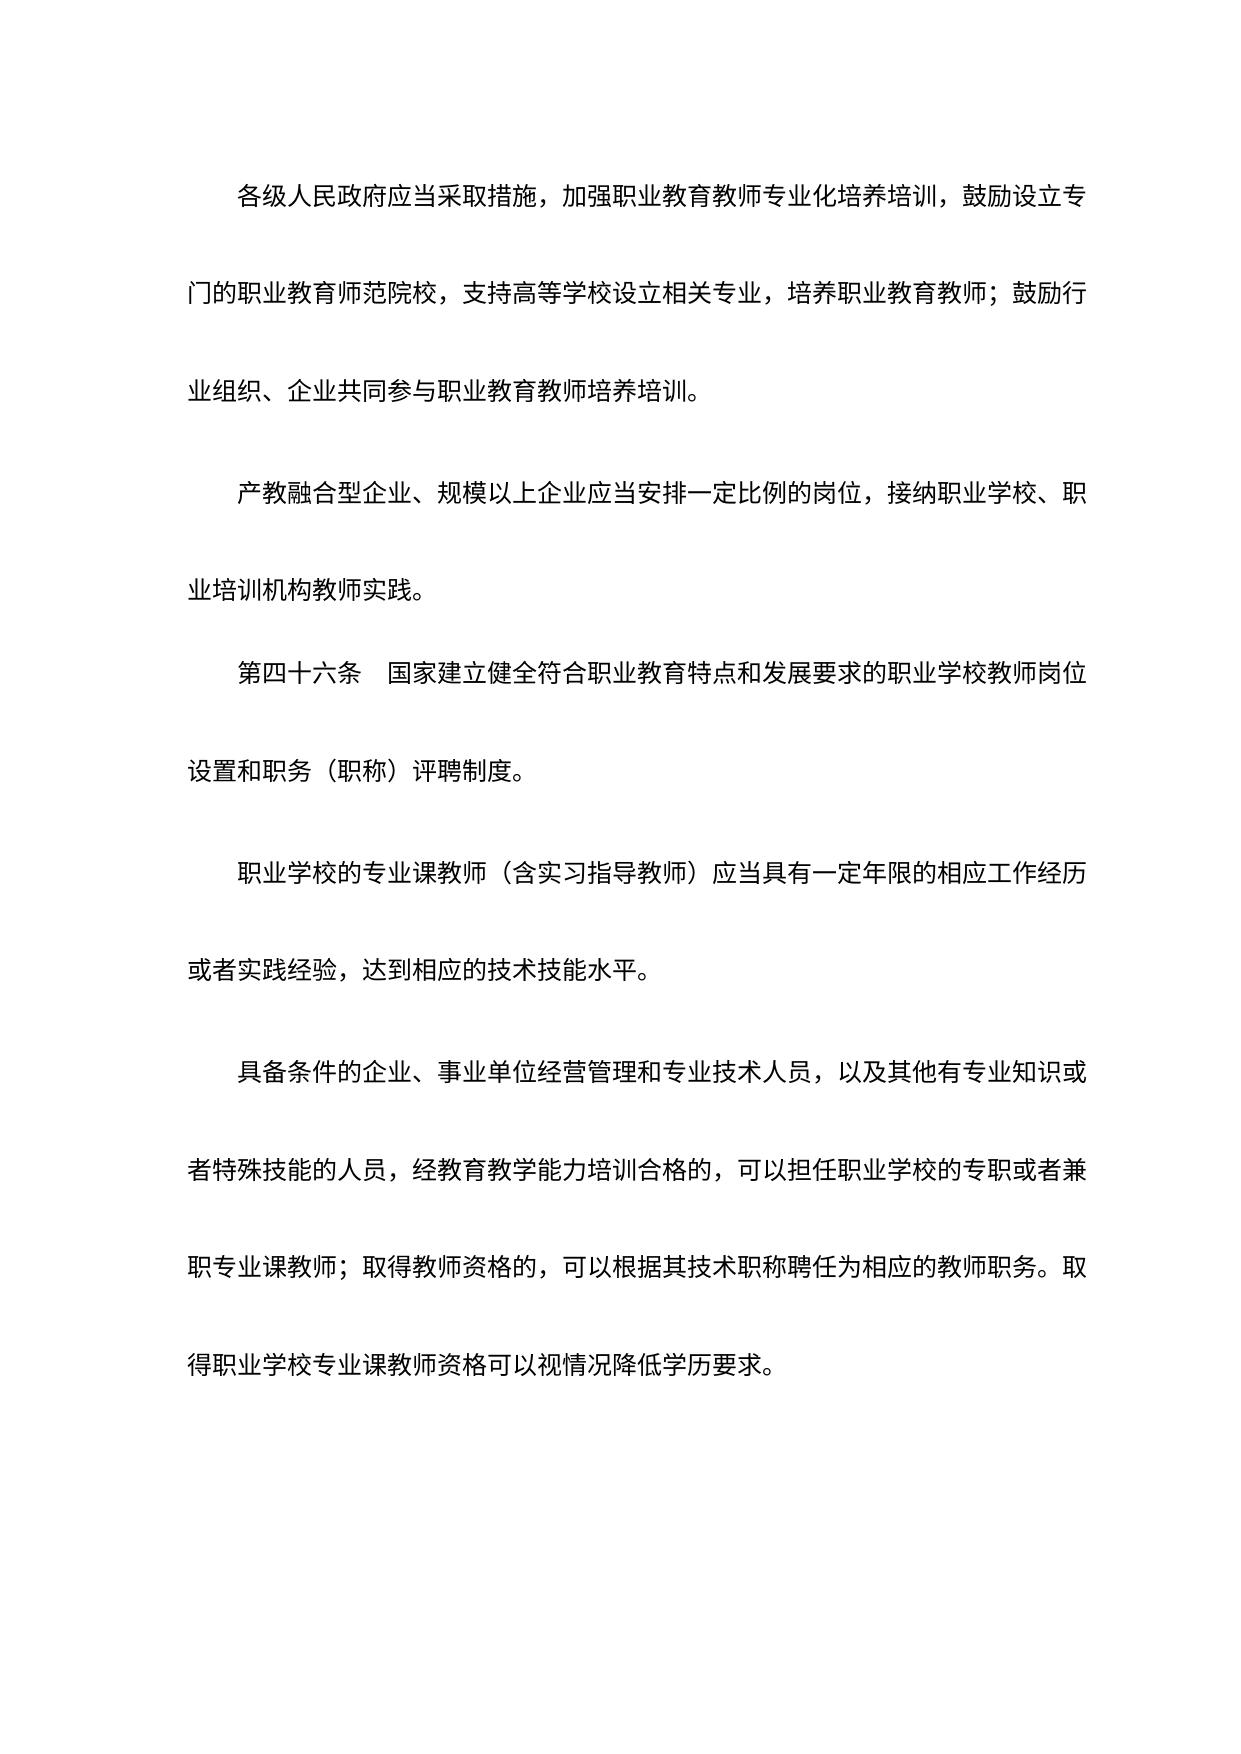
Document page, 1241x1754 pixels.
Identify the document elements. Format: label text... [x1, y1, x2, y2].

text 各级人民政府应当采取措施，加强职业教育教师专业化培养培训，鼓励设立专门的职业教育师范院校，支持高等学校设立相关专业，培养职业教育教师；鼓励行业组织、企业共同参与职业教育教师培养培训。 [187, 162, 1107, 422]
text 具备条件的企业、事业单位经营管理和专业技术人员，以及其他有专业知识或者特殊技能的人员，经教育教学能力培训合格的，可以担任职业学校的专职或者兼职专业课教师；取得教师资格的，可以根据其技术职称聘任为相应的教师职务。取得职业学校专业课教师资格可以视情况降低学历要求。 [187, 1038, 1107, 1396]
text 产教融合型企业、规模以上企业应当安排一定比例的岗位，接纳职业学校、职业培训机构教师实践。 [187, 459, 1107, 621]
text 职业学校的专业课教师（含实习指导教师）应当具有一定年限的相应工作经历或者实践经验，达到相应的技术技能水平。 [187, 839, 1107, 1001]
text 第四十六条 国家建立健全符合职业教育特点和发展要求的职业学校教师岗位设置和职务（职称）评聘制度。 [187, 639, 1107, 802]
